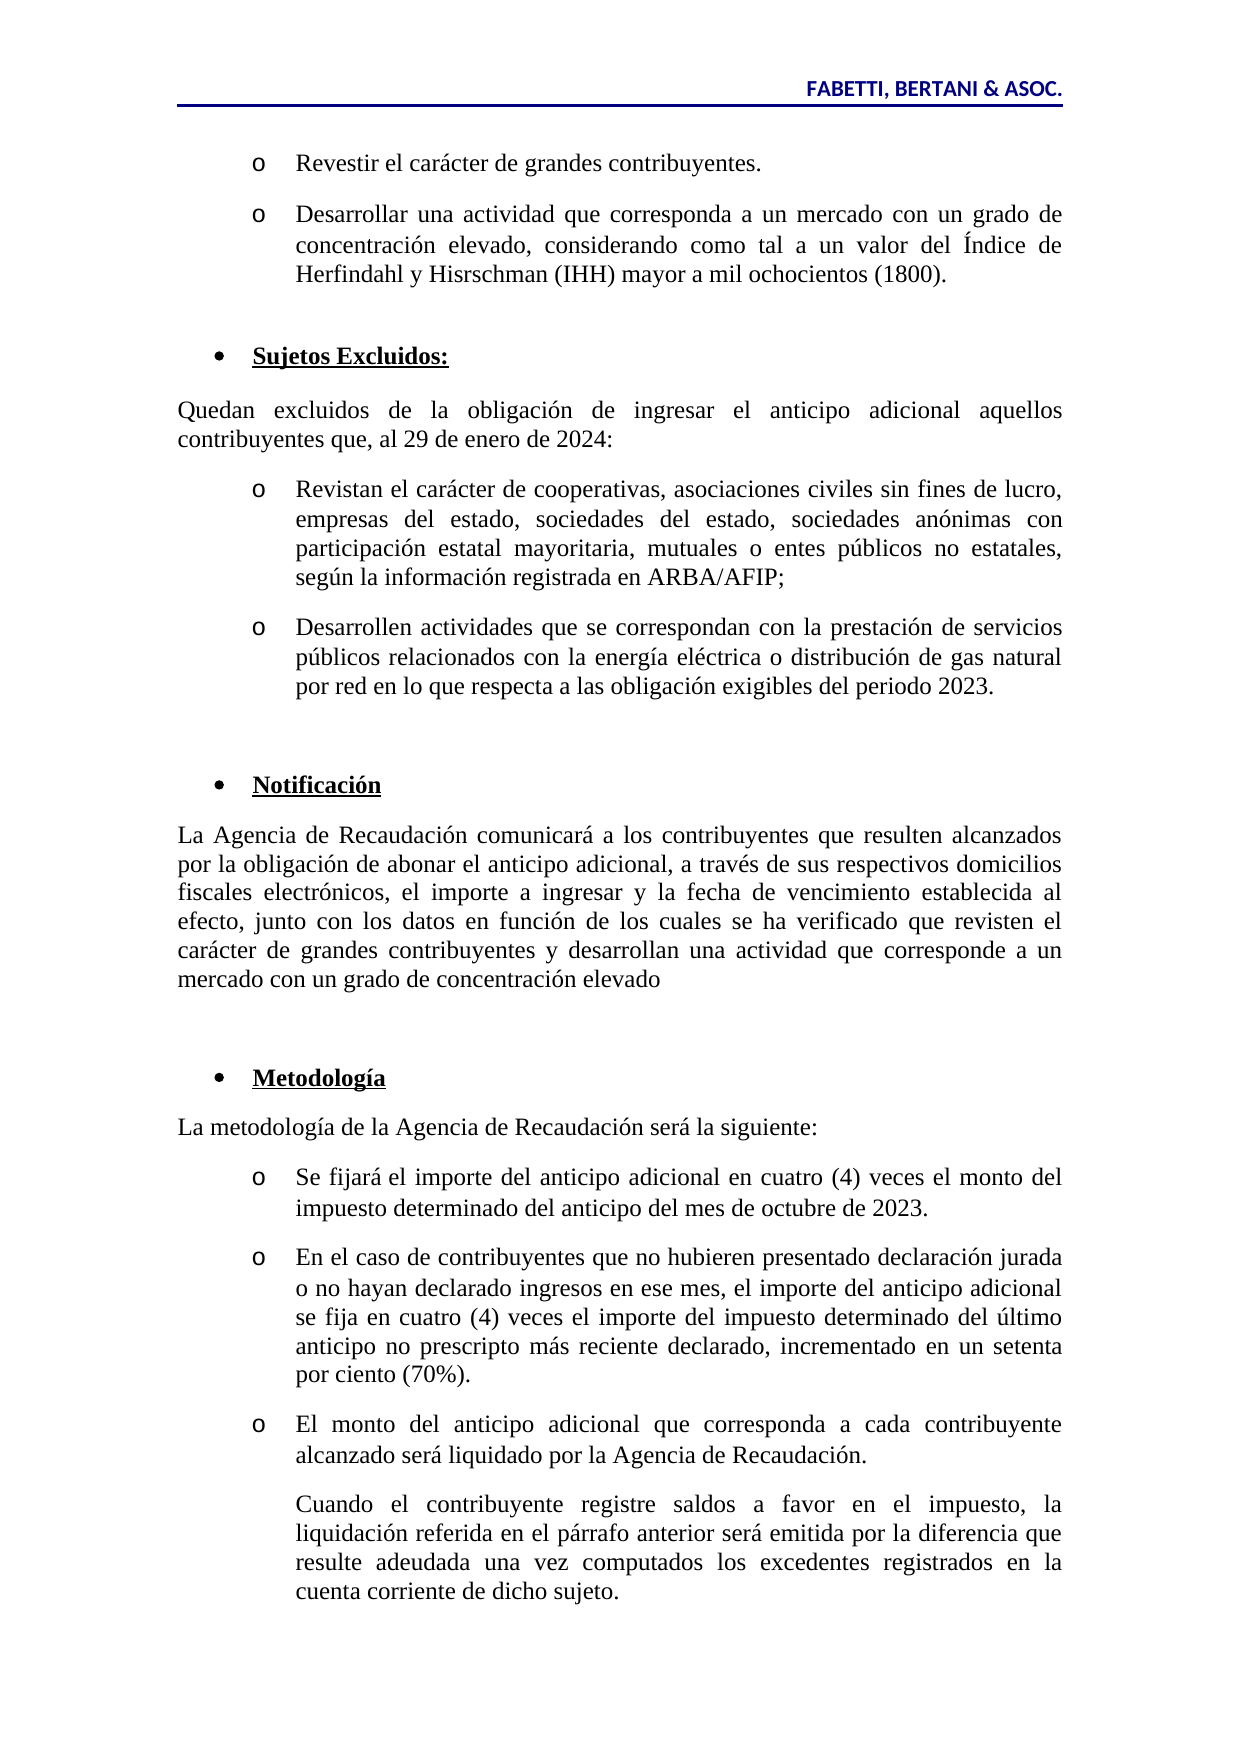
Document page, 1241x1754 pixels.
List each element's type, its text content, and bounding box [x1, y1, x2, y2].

text La Agencia de Recaudación comunicará a los contribuyentes que resulten alcanzados por la obligación de abonar el anticipo adicional, a través de sus respectivos domicilios fiscales electrónicos, el importe a ingresar y la fecha de vencimiento establecida al efecto, junto con los datos en función de los cuales se ha verificado que revisten el carácter de grandes contribuyentes y desarrollan una actividad que corresponde a un mercado con un grado de concentración elevado [177, 820, 1063, 992]
list Desarrollar una actividad que corresponda a un mercado con un grado de concentración elevado, considerando como tal a un valor del Índice de Herfindahl y Hisrschman (IHH) mayor a mil ochocientos (1800). [251, 199, 1063, 288]
list Notificación [215, 770, 1063, 799]
text Quedan excluidos de la obligación de ingresar el anticipo adicional aquellos contribuyentes que, al 29 de enero de 2024: [177, 395, 1063, 453]
list El monto del anticipo adicional que corresponda a cada contribuyente alcanzado será liquidado por la Agencia de Recaudación. [251, 1409, 1063, 1469]
list Metodología [215, 1063, 1063, 1092]
text La metodología de la Agencia de Recaudación será la siguiente: [177, 1112, 1063, 1141]
list En el caso de contribuyentes que no hubieren presentado declaración jurada o no hayan declarado ingresos en ese mes, el importe del anticipo adicional se fija en cuatro (4) veces el importe del impuesto determinado del último anticipo no prescripto más reciente declarado, incrementado en un setenta por ciento (70%). [251, 1242, 1063, 1388]
text Cuando el contribuyente registre saldos a favor en el impuesto, la liquidación referida en el párrafo anterior será emitida por la diferencia que resulte adeudada una vez computados los excedentes registrados en la cuenta corriente de dicho sujeto. [295, 1489, 1063, 1604]
list Revistan el carácter de cooperativas, asociaciones civiles sin fines de lucro, empresas del estado, sociedades del estado, sociedades anónimas con participación estatal mayoritaria, mutuales o entes públicos no estatales, según la información registrada en ARBA/AFIP; [251, 474, 1063, 591]
list Revestir el carácter de grandes contribuyentes. [251, 148, 1063, 178]
list Sujetos Excluidos: [215, 341, 1063, 370]
list Se fijará el importe del anticipo adicional en cuatro (4) veces el monto del impuesto determinado del anticipo del mes de octubre de 2023. [251, 1162, 1063, 1222]
list Desarrollen actividades que se correspondan con la prestación de servicios públicos relacionados con la energía eléctrica o distribución de gas natural por red en lo que respecta a las obligación exigibles del periodo 2023. [251, 612, 1063, 700]
